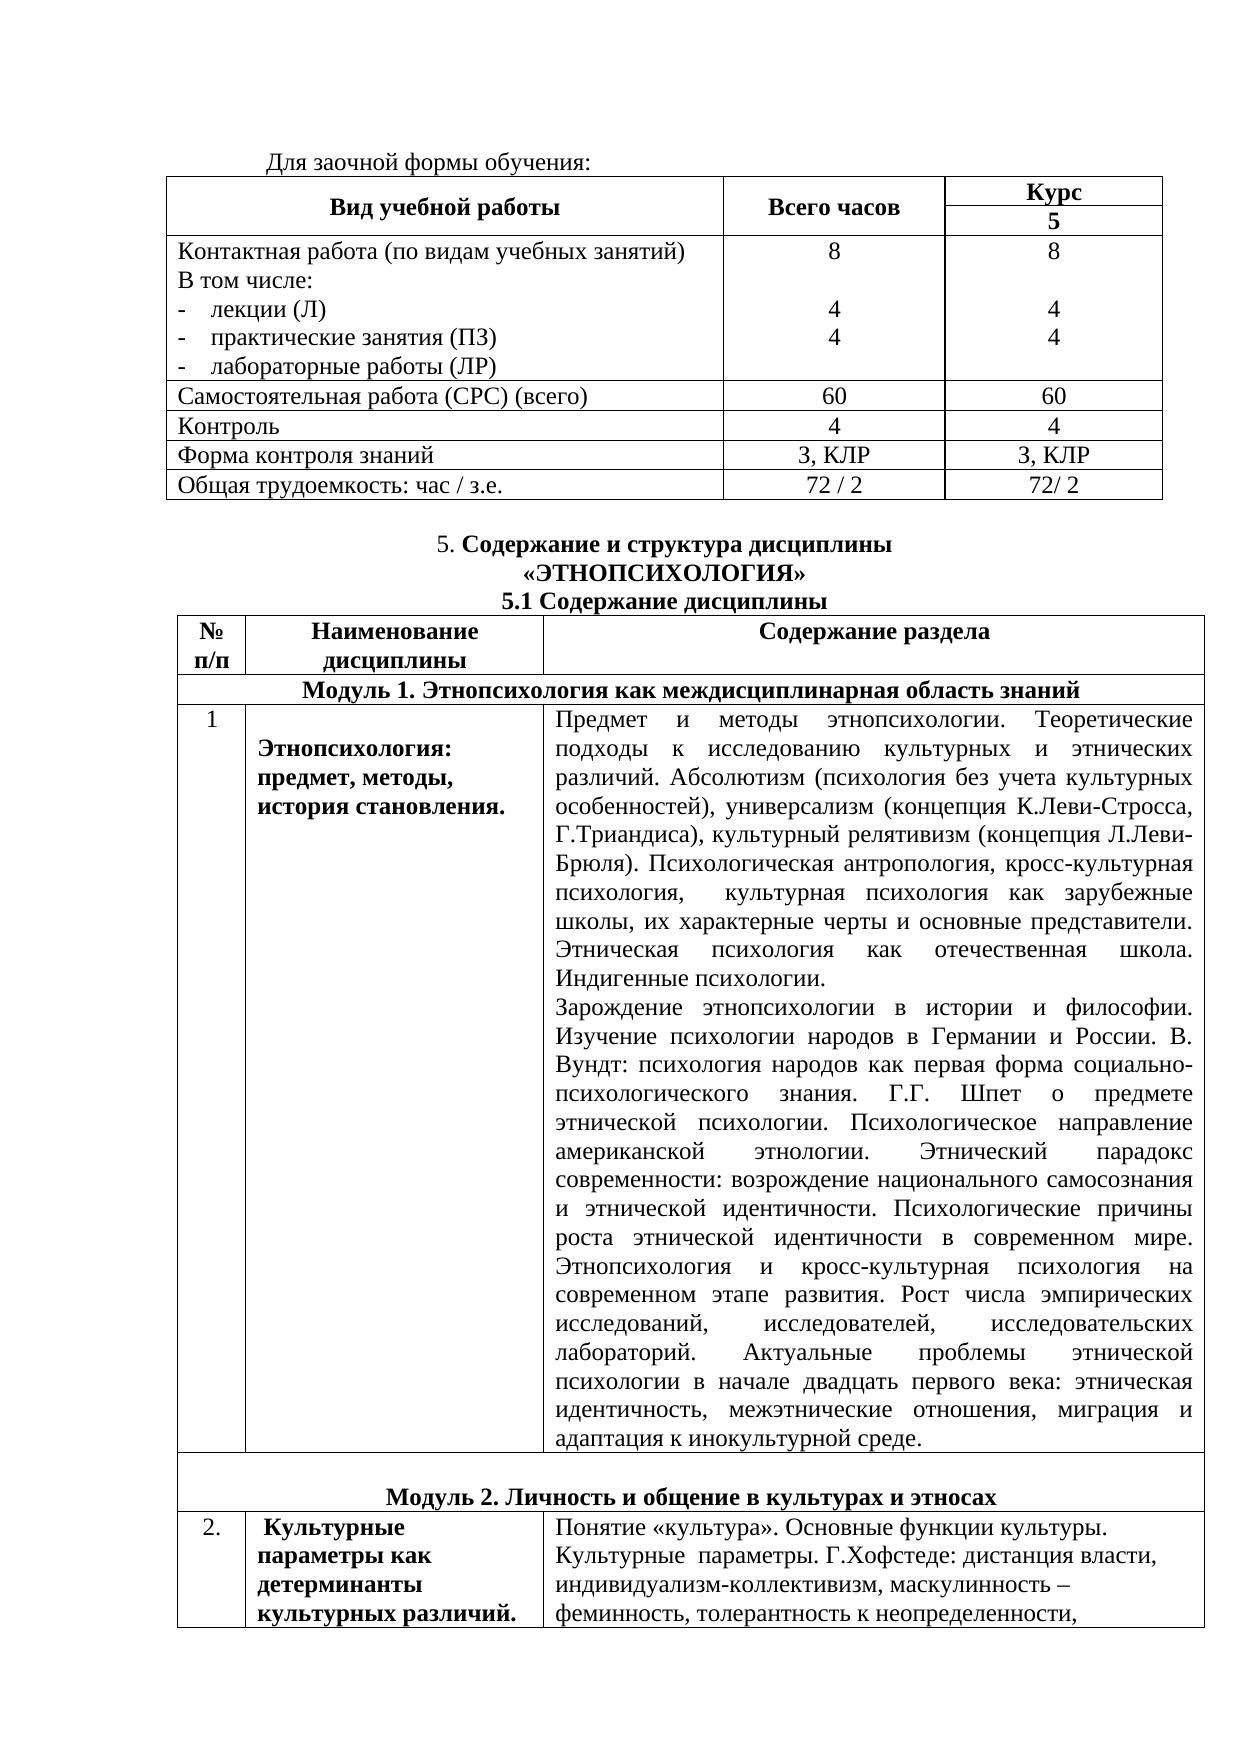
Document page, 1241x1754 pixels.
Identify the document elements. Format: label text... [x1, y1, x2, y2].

table_cell 8 4 4 [946, 236, 1162, 380]
table_cell Предмет и методы этнопсихологии. Теоретические подходы к исследованию культурных и этнических различий. Абсолютизм (психология без учета культурных особенностей), универсализм (концепция К.Леви-Стросса, Г.Триандиса), культурный релятивизм (концепция Л.Леви-Брюля). Психологическая антропология, кросс-культурная психология, культурная психология как зарубежные школы, их характерные черты и основные представители. Этническая психология как отечественная школа. Индигенные психологии. Зарождение этнопсихологии в истории и философии. Изучение психологии народов в Германии и России. В. Вундт: психология народов как первая форма социально-психологического знания. Г.Г. Шпет о предмете этнической психологии. Психологическое направление американской этнологии. Этнический парадокс современности: возрождение национального самосознания и этнической идентичности. Психологические причины роста этнической идентичности в современном мире. Этнопсихология и кросс-культурная психология на современном этапе развития. Рост числа эмпирических исследований, исследователей, исследовательских лабораторий. Актуальные проблемы этнической психологии в начале двадцать первого века: этническая идентичность, межэтнические отношения, миграция и адаптация к инокультурной среде. [544, 705, 1204, 1452]
table_header Всего часов [724, 177, 944, 235]
table_header Наименование дисциплины [246, 616, 543, 674]
table_header Содержание раздела [544, 616, 1204, 674]
table_cell 5 [946, 206, 1162, 235]
table_header Вид учебной работы [167, 177, 723, 235]
table_cell З, КЛР [946, 441, 1162, 469]
table_cell 72 / 2 [724, 470, 944, 499]
table_header Курс [946, 177, 1162, 205]
table_cell 8 4 4 [724, 236, 944, 380]
table_cell 2. [178, 1512, 245, 1627]
table_cell Самостоятельная работа (СРС) (всего) [167, 381, 723, 410]
table_cell Модуль 2. Личность и общение в культурах и этносах [178, 1453, 1204, 1511]
table_cell Контактная работа (по видам учебных занятий) В том числе: - лекции (Л) - практические занятия (ПЗ) - лабораторные работы (ЛР) [167, 236, 723, 380]
table_cell 4 [946, 411, 1162, 439]
table_cell З, КЛР [724, 441, 944, 469]
table_cell 60 [724, 381, 944, 410]
text 5.1 Содержание дисциплины [177, 586, 1152, 615]
table_cell 72/ 2 [946, 470, 1162, 499]
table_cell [544, 1512, 1204, 1627]
text «ЭТНОПСИХОЛОГИЯ» [177, 558, 1152, 586]
table_cell 1 [178, 705, 245, 1452]
text Для заочной формы обучения: [177, 147, 1152, 176]
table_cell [246, 1512, 543, 1627]
table_cell Модуль 1. Этнопсихология как междисциплинарная область знаний [178, 675, 1204, 703]
table_cell Этнопсихология: предмет, методы, история становления. [246, 705, 543, 1452]
table_header № п/п [178, 616, 245, 674]
table_cell 60 [946, 381, 1162, 410]
table_cell Общая трудоемкость: час / з.е. [167, 470, 723, 499]
text 5. Содержание и структура дисциплины [177, 529, 1152, 558]
table_cell Контроль [167, 411, 723, 439]
table_cell Форма контроля знаний [167, 441, 723, 469]
table_cell 4 [724, 411, 944, 439]
